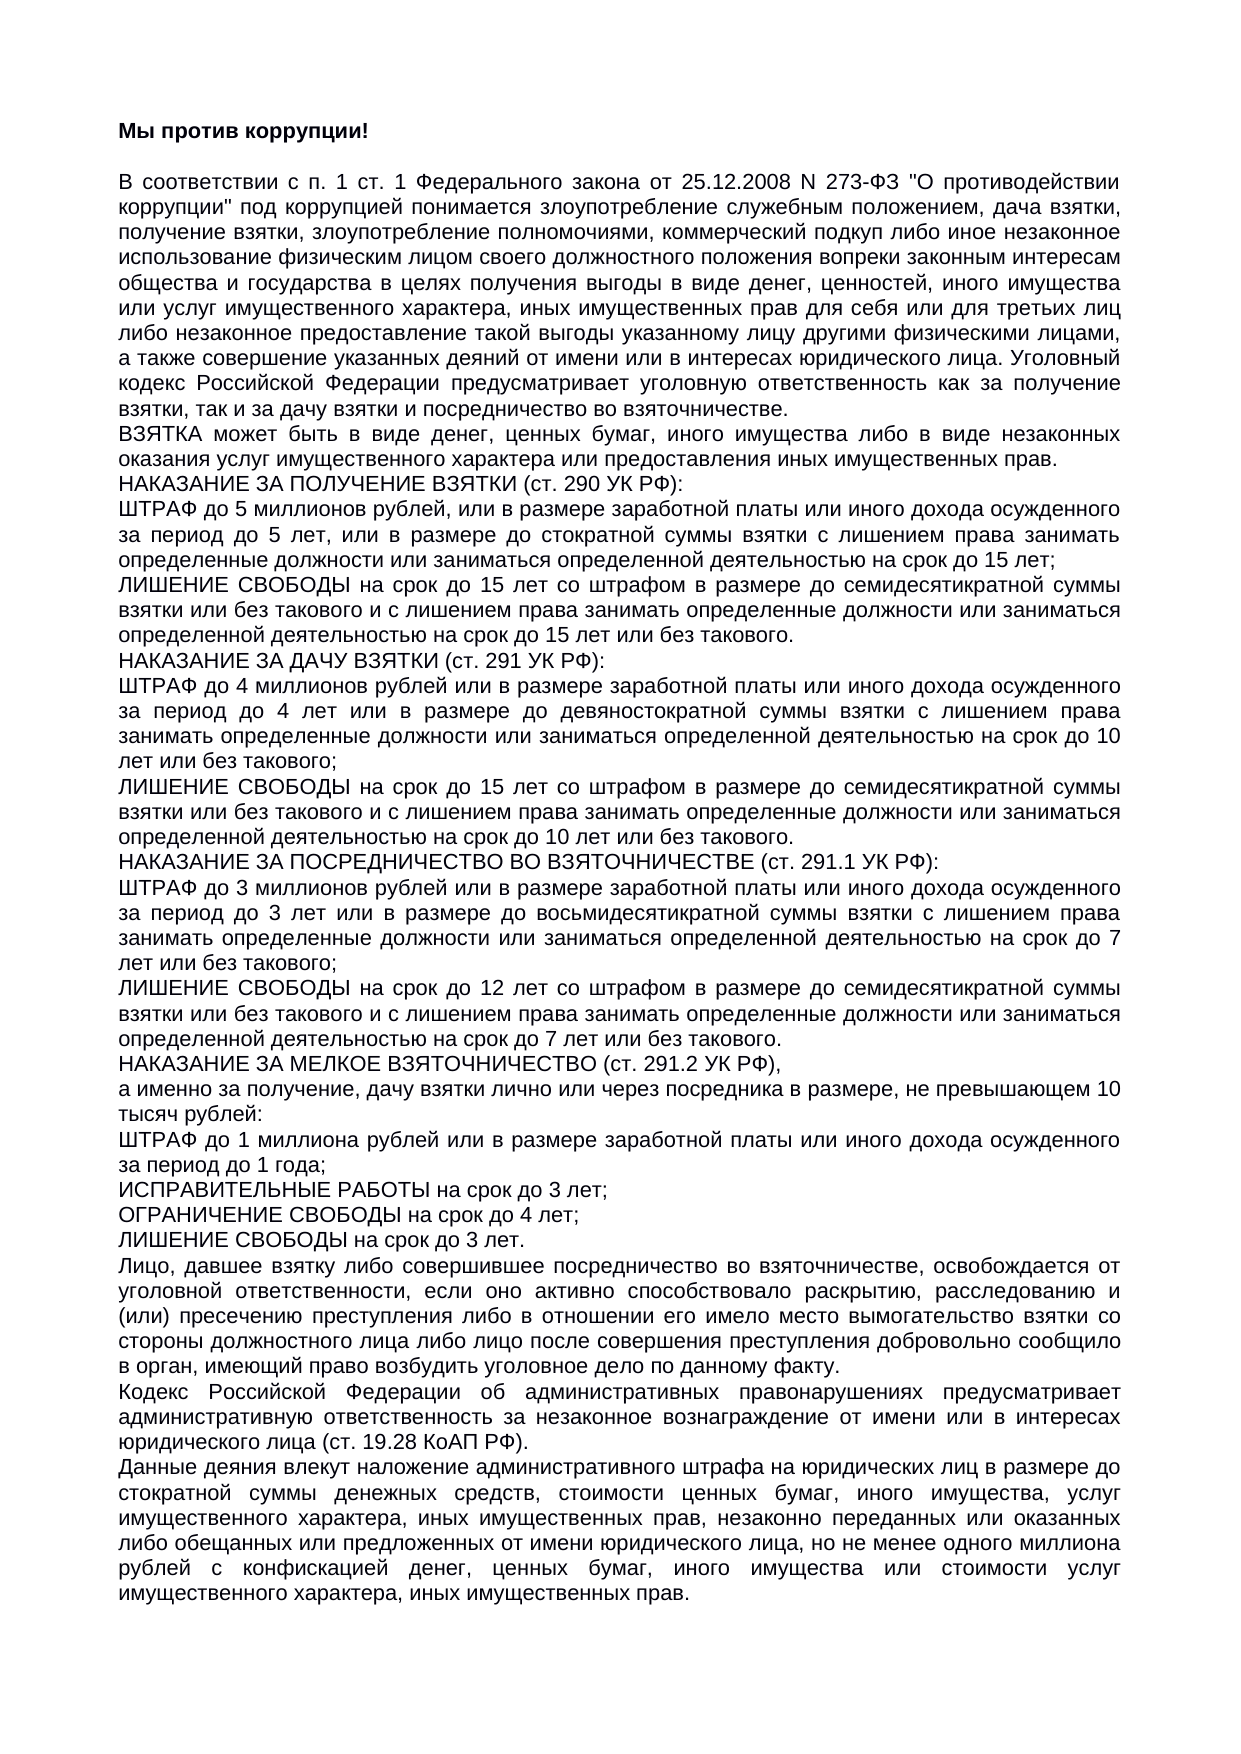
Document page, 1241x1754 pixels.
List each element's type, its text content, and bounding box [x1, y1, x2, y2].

text ИСПРАВИТЕЛЬНЫЕ РАБОТЫ на срок до 3 лет; [118, 1177, 1122, 1202]
text НАКАЗАНИЕ ЗА ДАЧУ ВЗЯТКИ (ст. 291 УК РФ): [118, 647, 1122, 673]
text В соответствии с п. 1 ст. 1 Федерального закона от 25.12.2008 N 273-ФЗ "О противодействии коррупции" под коррупцией понимается злоупотребление служебным положением, дача взятки, получение взятки, злоупотребление полномочиями, коммерческий подкуп либо иное незаконное использование физическим лицом своего должностного положения вопреки законным интересам общества и государства в целях получения выгоды в виде денег, ценностей, иного имущества или услуг имущественного характера, иных имущественных прав для себя или для третьих лиц либо незаконное предоставление такой выгоды указанному лицу другими физическими лицами, а также совершение указанных деяний от имени или в интересах юридического лица. Уголовный кодекс Российской Федерации предусматривает уголовную ответственность как за получение взятки, так и за дачу взятки и посредничество во взяточничестве. [118, 168, 1122, 421]
text Мы против коррупции! [118, 118, 1122, 143]
text НАКАЗАНИЕ ЗА ПОЛУЧЕНИЕ ВЗЯТКИ (ст. 290 УК РФ): [118, 471, 1122, 496]
text Лицо, давшее взятку либо совершившее посредничество во взяточничестве, освобождается от уголовной ответственности, если оно активно способствовало раскрытию, расследованию и (или) пресечению преступления либо в отношении его имело место вымогательство взятки со стороны должностного лица либо лицо после совершения преступления добровольно сообщило в орган, имеющий право возбудить уголовное дело по данному факту. [118, 1252, 1122, 1378]
text НАКАЗАНИЕ ЗА ПОСРЕДНИЧЕСТВО ВО ВЗЯТОЧНИЧЕСТВЕ (ст. 291.1 УК РФ): [118, 849, 1122, 874]
text ШТРАФ до 3 миллионов рублей или в размере заработной платы или иного дохода осужденного за период до 3 лет или в размере до восьмидесятикратной суммы взятки с лишением права занимать определенные должности или заниматься определенной деятельностью на срок до 7 лет или без такового; [118, 874, 1122, 975]
text НАКАЗАНИЕ ЗА МЕЛКОЕ ВЗЯТОЧНИЧЕСТВО (ст. 291.2 УК РФ), [118, 1051, 1122, 1076]
text Кодекс Российской Федерации об административных правонарушениях предусматривает административную ответственность за незаконное вознаграждение от имени или в интересах юридического лица (ст. 19.28 КоАП РФ). [118, 1378, 1122, 1454]
text ШТРАФ до 5 миллионов рублей, или в размере заработной платы или иного дохода осужденного за период до 5 лет, или в размере до стократной суммы взятки с лишением права занимать определенные должности или заниматься определенной деятельностью на срок до 15 лет; [118, 496, 1122, 572]
text ШТРАФ до 1 миллиона рублей или в размере заработной платы или иного дохода осужденного за период до 1 года; [118, 1126, 1122, 1177]
text ЛИШЕНИЕ СВОБОДЫ на срок до 3 лет. [118, 1227, 1122, 1252]
text ОГРАНИЧЕНИЕ СВОБОДЫ на срок до 4 лет; [118, 1202, 1122, 1227]
text Данные деяния влекут наложение административного штрафа на юридических лиц в размере до стократной суммы денежных средств, стоимости ценных бумаг, иного имущества, услуг имущественного характера, иных имущественных прав, незаконно переданных или оказанных либо обещанных или предложенных от имени юридического лица, но не менее одного миллиона рублей с конфискацией денег, ценных бумаг, иного имущества или стоимости услуг имущественного характера, иных имущественных прав. [118, 1454, 1122, 1605]
text ВЗЯТКА может быть в виде денег, ценных бумаг, иного имущества либо в виде незаконных оказания услуг имущественного характера или предоставления иных имущественных прав. [118, 421, 1122, 471]
text а именно за получение, дачу взятки лично или через посредника в размере, не превышающем 10 тысяч рублей: [118, 1076, 1122, 1126]
text ЛИШЕНИЕ СВОБОДЫ на срок до 15 лет со штрафом в размере до семидесятикратной суммы взятки или без такового и с лишением права занимать определенные должности или заниматься определенной деятельностью на срок до 15 лет или без такового. [118, 572, 1122, 647]
text ЛИШЕНИЕ СВОБОДЫ на срок до 12 лет со штрафом в размере до семидесятикратной суммы взятки или без такового и с лишением права занимать определенные должности или заниматься определенной деятельностью на срок до 7 лет или без такового. [118, 975, 1122, 1051]
text ШТРАФ до 4 миллионов рублей или в размере заработной платы или иного дохода осужденного за период до 4 лет или в размере до девяностократной суммы взятки с лишением права занимать определенные должности или заниматься определенной деятельностью на срок до 10 лет или без такового; [118, 673, 1122, 773]
text ЛИШЕНИЕ СВОБОДЫ на срок до 15 лет со штрафом в размере до семидесятикратной суммы взятки или без такового и с лишением права занимать определенные должности или заниматься определенной деятельностью на срок до 10 лет или без такового. [118, 773, 1122, 849]
